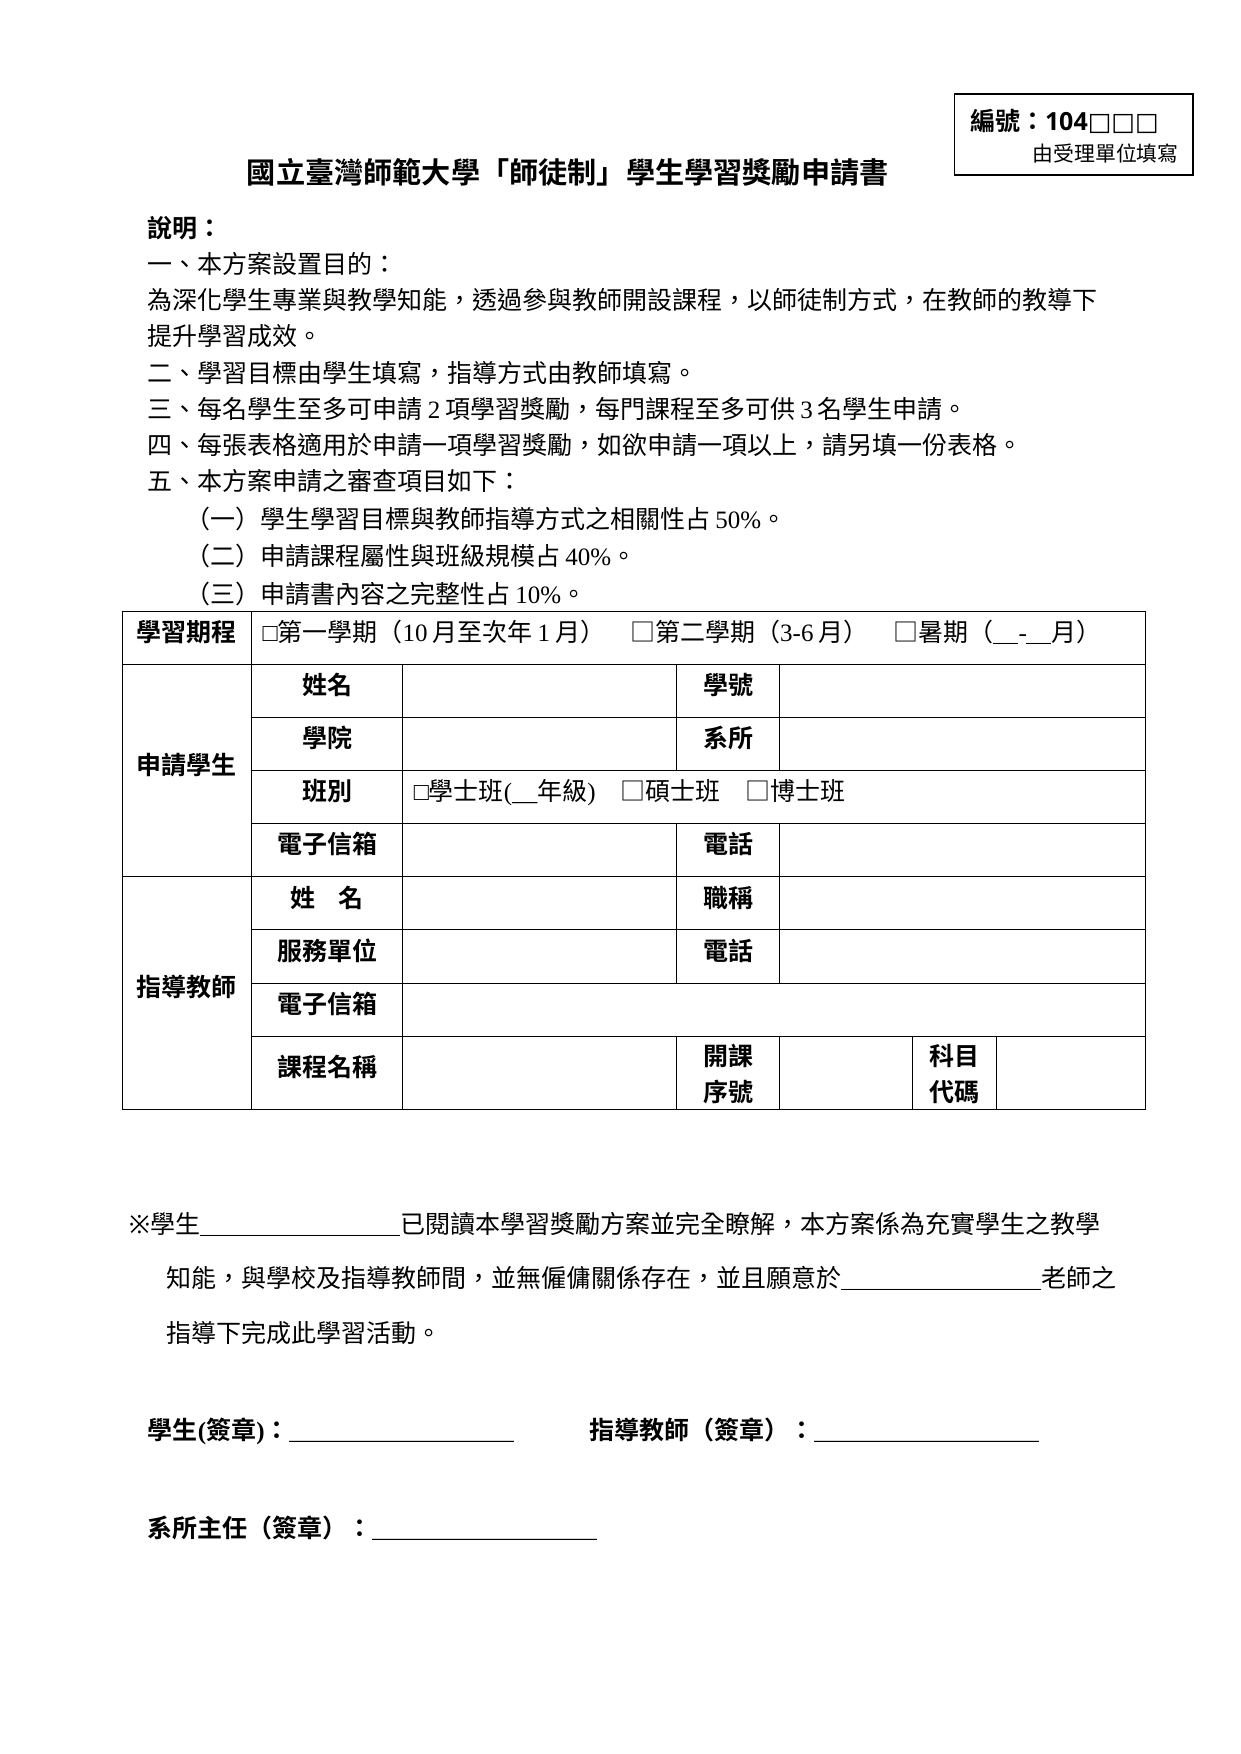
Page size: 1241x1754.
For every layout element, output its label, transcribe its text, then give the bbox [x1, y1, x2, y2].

text 學生(簽章)：＿＿＿＿＿＿＿＿＿ 指導教師（簽章）：＿＿＿＿＿＿＿＿＿ [148, 1411, 1122, 1447]
table_cell [780, 824, 1145, 876]
list 申請課程屬性與班級規模占40%。 [185, 536, 1122, 573]
table_cell 班別 [252, 771, 402, 823]
table_cell 電話 [677, 930, 779, 982]
text 國立臺灣師範大學「師徒制」學生學習獎勵申請書 [148, 133, 1122, 208]
table_cell 職稱 [677, 877, 779, 929]
table_cell [403, 718, 676, 770]
table_cell 姓 名 [252, 877, 402, 929]
table_cell 課程名稱 [252, 1037, 402, 1109]
table_cell 系所 [677, 718, 779, 770]
table_cell 服務單位 [252, 930, 402, 982]
table_cell [997, 1037, 1145, 1109]
text 為深化學生專業與教學知能，透過參與教師開設課程，以師徒制方式，在教師的教導下提升學習成效。 [148, 281, 1122, 353]
table_cell [403, 665, 676, 717]
text 三、每名學生至多可申請2項學習獎勵，每門課程至多可供3名學生申請。 [148, 389, 1122, 426]
text 說明： [148, 208, 1122, 244]
text 四、每張表格適用於申請一項學習獎勵，如欲申請一項以上，請另填一份表格。 [148, 426, 1122, 462]
text 二、學習目標由學生填寫，指導方式由教師填寫。 [148, 353, 1122, 389]
table_cell 科目代碼 [913, 1037, 996, 1109]
table_cell [403, 877, 676, 929]
table_cell [780, 665, 1145, 717]
table_cell 學號 [677, 665, 779, 717]
table_cell [780, 930, 1145, 982]
table_cell 申請學生 [123, 665, 251, 876]
table_cell □學士班(__年級) □碩士班 □博士班 [403, 771, 1145, 823]
table_cell 指導教師 [123, 877, 251, 1109]
table_cell 學院 [252, 718, 402, 770]
table_header 學習期程 [123, 612, 251, 664]
table_cell 開課 序號 [677, 1037, 779, 1109]
table_cell 電子信箱 [252, 984, 402, 1036]
list 申請書內容之完整性占10%。 [185, 573, 1122, 611]
table_cell [403, 824, 676, 876]
text 五、本方案申請之審查項目如下： [148, 462, 1122, 498]
text 一、本方案設置目的： [148, 244, 1122, 281]
table_cell 姓名 [252, 665, 402, 717]
table_cell [403, 984, 1145, 1036]
table_cell 電話 [677, 824, 779, 876]
text 系所主任（簽章）：＿＿＿＿＿＿＿＿＿ [148, 1508, 1122, 1544]
table_header □第一學期（10月至次年1月） □第二學期（3-6月） □暑期（＿-＿月） [252, 612, 1145, 664]
table_cell [780, 877, 1145, 929]
table_cell [403, 930, 676, 982]
table_cell [780, 718, 1145, 770]
list 學生學習目標與教師指導方式之相關性占50%。 [185, 498, 1122, 536]
table_cell 電子信箱 [252, 824, 402, 876]
table_cell [403, 1037, 676, 1109]
table_cell [780, 1037, 912, 1109]
text ※學生＿＿＿＿＿＿＿＿已閱讀本學習獎勵方案並完全瞭解，本方案係為充實學生之教學知能，與學校及指導教師間，並無僱傭關係存在，並且願意於＿＿＿＿＿＿＿＿老師之指導下完成此學習活動。 [129, 1204, 1122, 1349]
